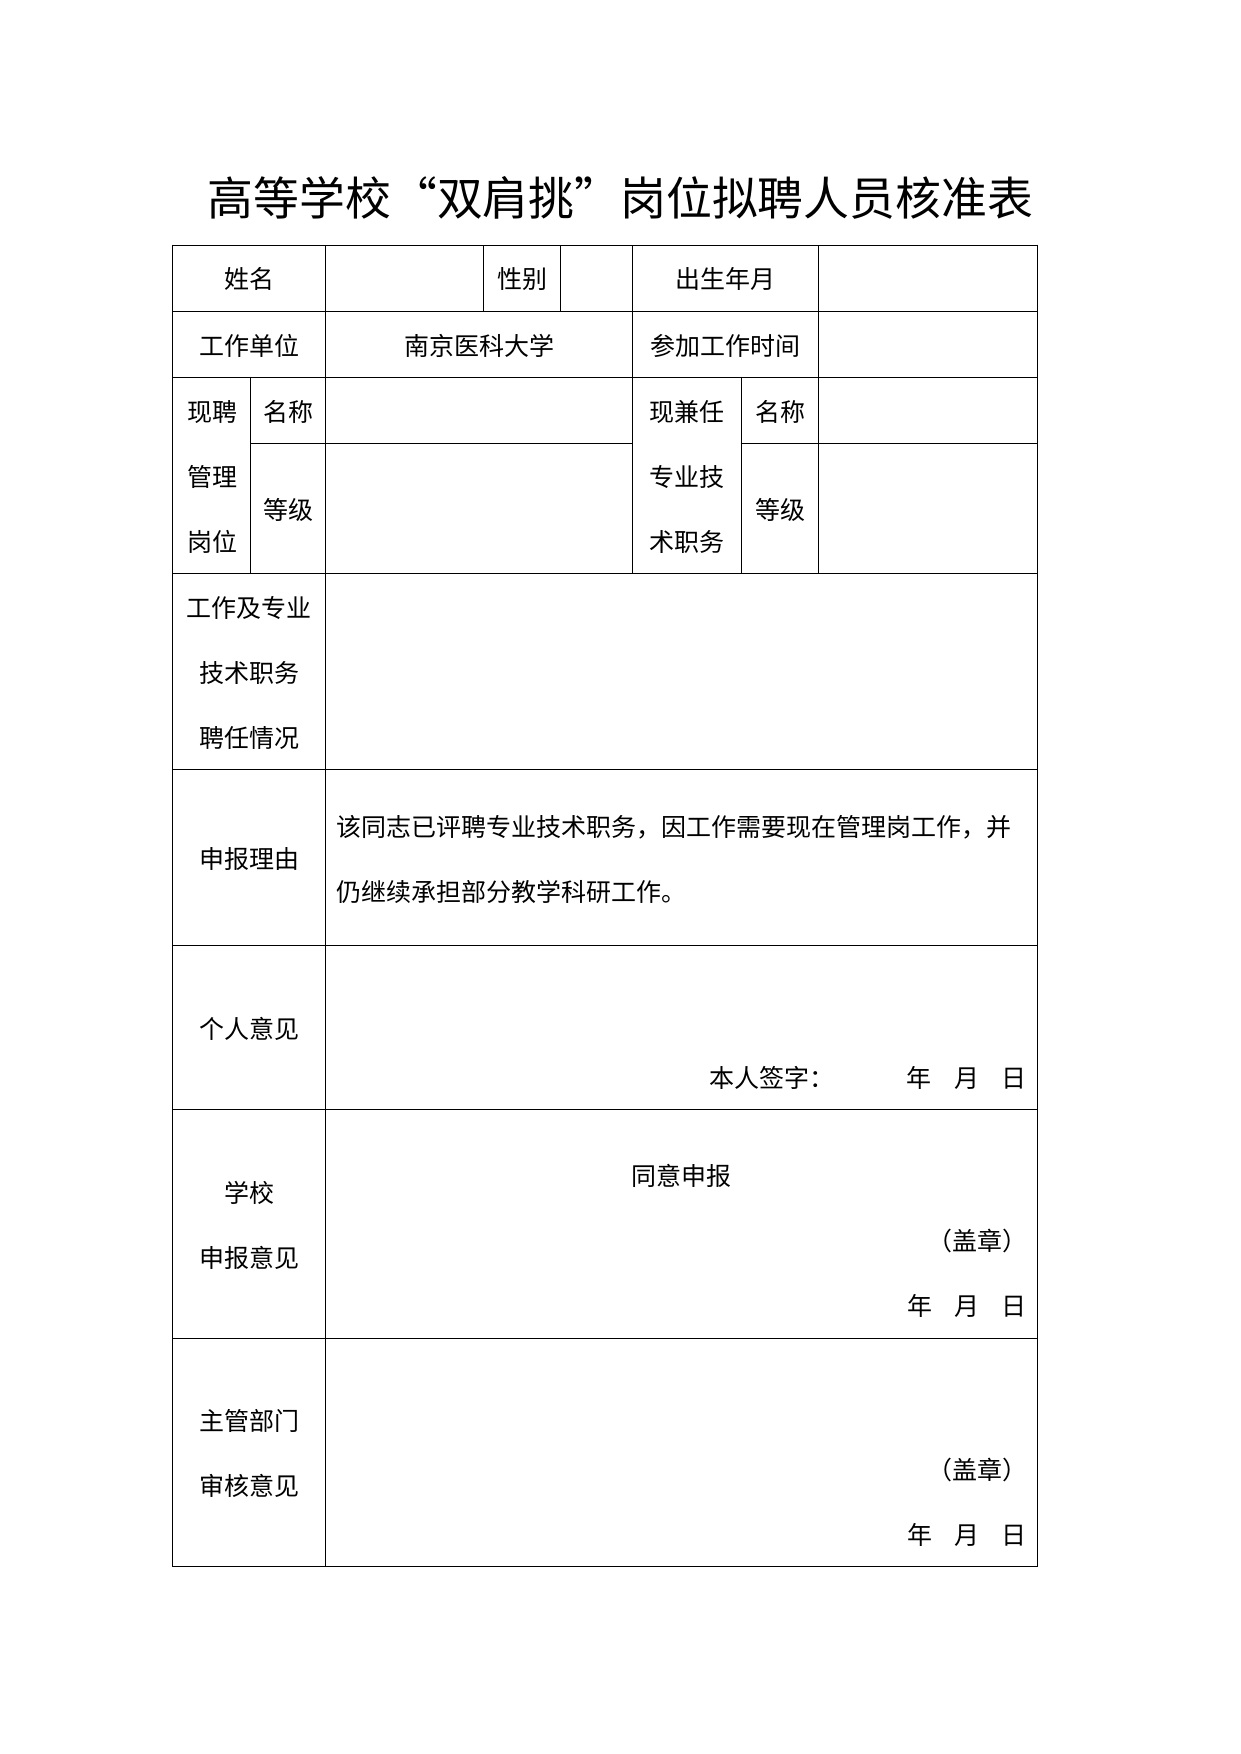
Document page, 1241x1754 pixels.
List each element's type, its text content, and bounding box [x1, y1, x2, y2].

table_cell [819, 312, 1037, 377]
table_cell 名称 [251, 378, 325, 443]
table_cell 该同志已评聘专业技术职务，因工作需要现在管理岗工作，并仍继续承担部分教学科研工作。 [326, 770, 1037, 945]
table_cell [819, 444, 1037, 573]
table_cell 工作及专业 技术职务 聘任情况 [173, 574, 325, 769]
table_cell 等级 [742, 444, 818, 573]
table_header [819, 246, 1037, 311]
table_cell 名称 [742, 378, 818, 443]
table_cell （盖章） 年 月 日 [326, 1339, 1037, 1566]
table_cell [326, 378, 632, 443]
table_cell 同意申报 （盖章） 年 月 日 [326, 1110, 1037, 1337]
table_cell [326, 574, 1037, 769]
table_cell [326, 444, 632, 573]
table_header [561, 246, 632, 311]
table_cell 主管部门 审核意见 [173, 1339, 325, 1566]
table_cell 现聘管理岗位 [173, 378, 250, 573]
table_cell 现兼任 专业技术职务 [633, 378, 741, 573]
table_header [326, 246, 483, 311]
table_cell 工作单位 [173, 312, 325, 377]
table_cell 学校 申报意见 [173, 1110, 325, 1337]
table_cell 申报理由 [173, 770, 325, 945]
table_header 出生年月 [633, 246, 818, 311]
table_header 性别 [484, 246, 560, 311]
table_header 姓名 [173, 246, 325, 311]
table_cell 本人签字： 年 月 日 [326, 946, 1037, 1109]
table_cell [819, 378, 1037, 443]
table_cell 等级 [251, 444, 325, 573]
table_cell 参加工作时间 [633, 312, 818, 377]
text 高等学校“双肩挑”岗位拟聘人员核准表 [187, 162, 1053, 228]
table_cell 个人意见 [173, 946, 325, 1109]
table_cell 南京医科大学 [326, 312, 632, 377]
